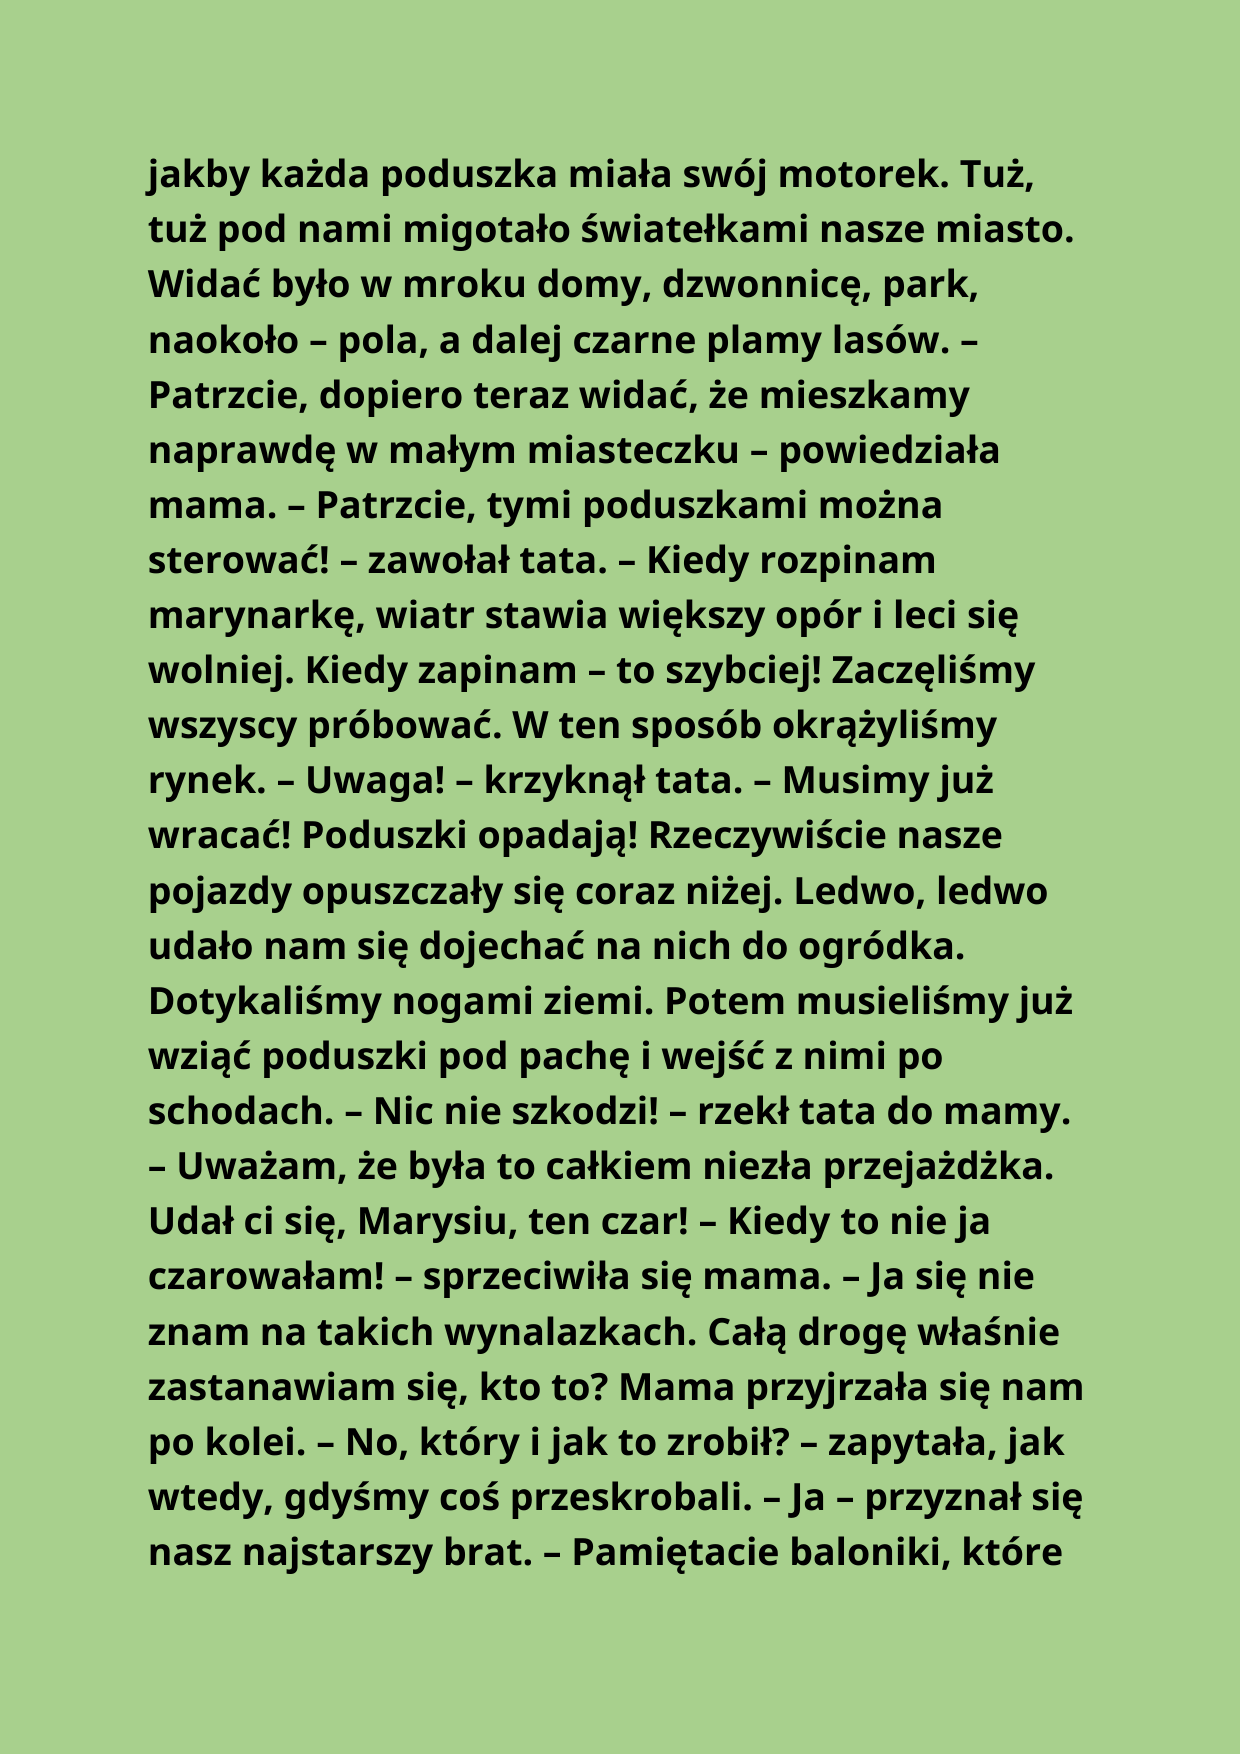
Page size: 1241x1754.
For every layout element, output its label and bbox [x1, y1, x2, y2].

text [148, 148, 1093, 1576]
